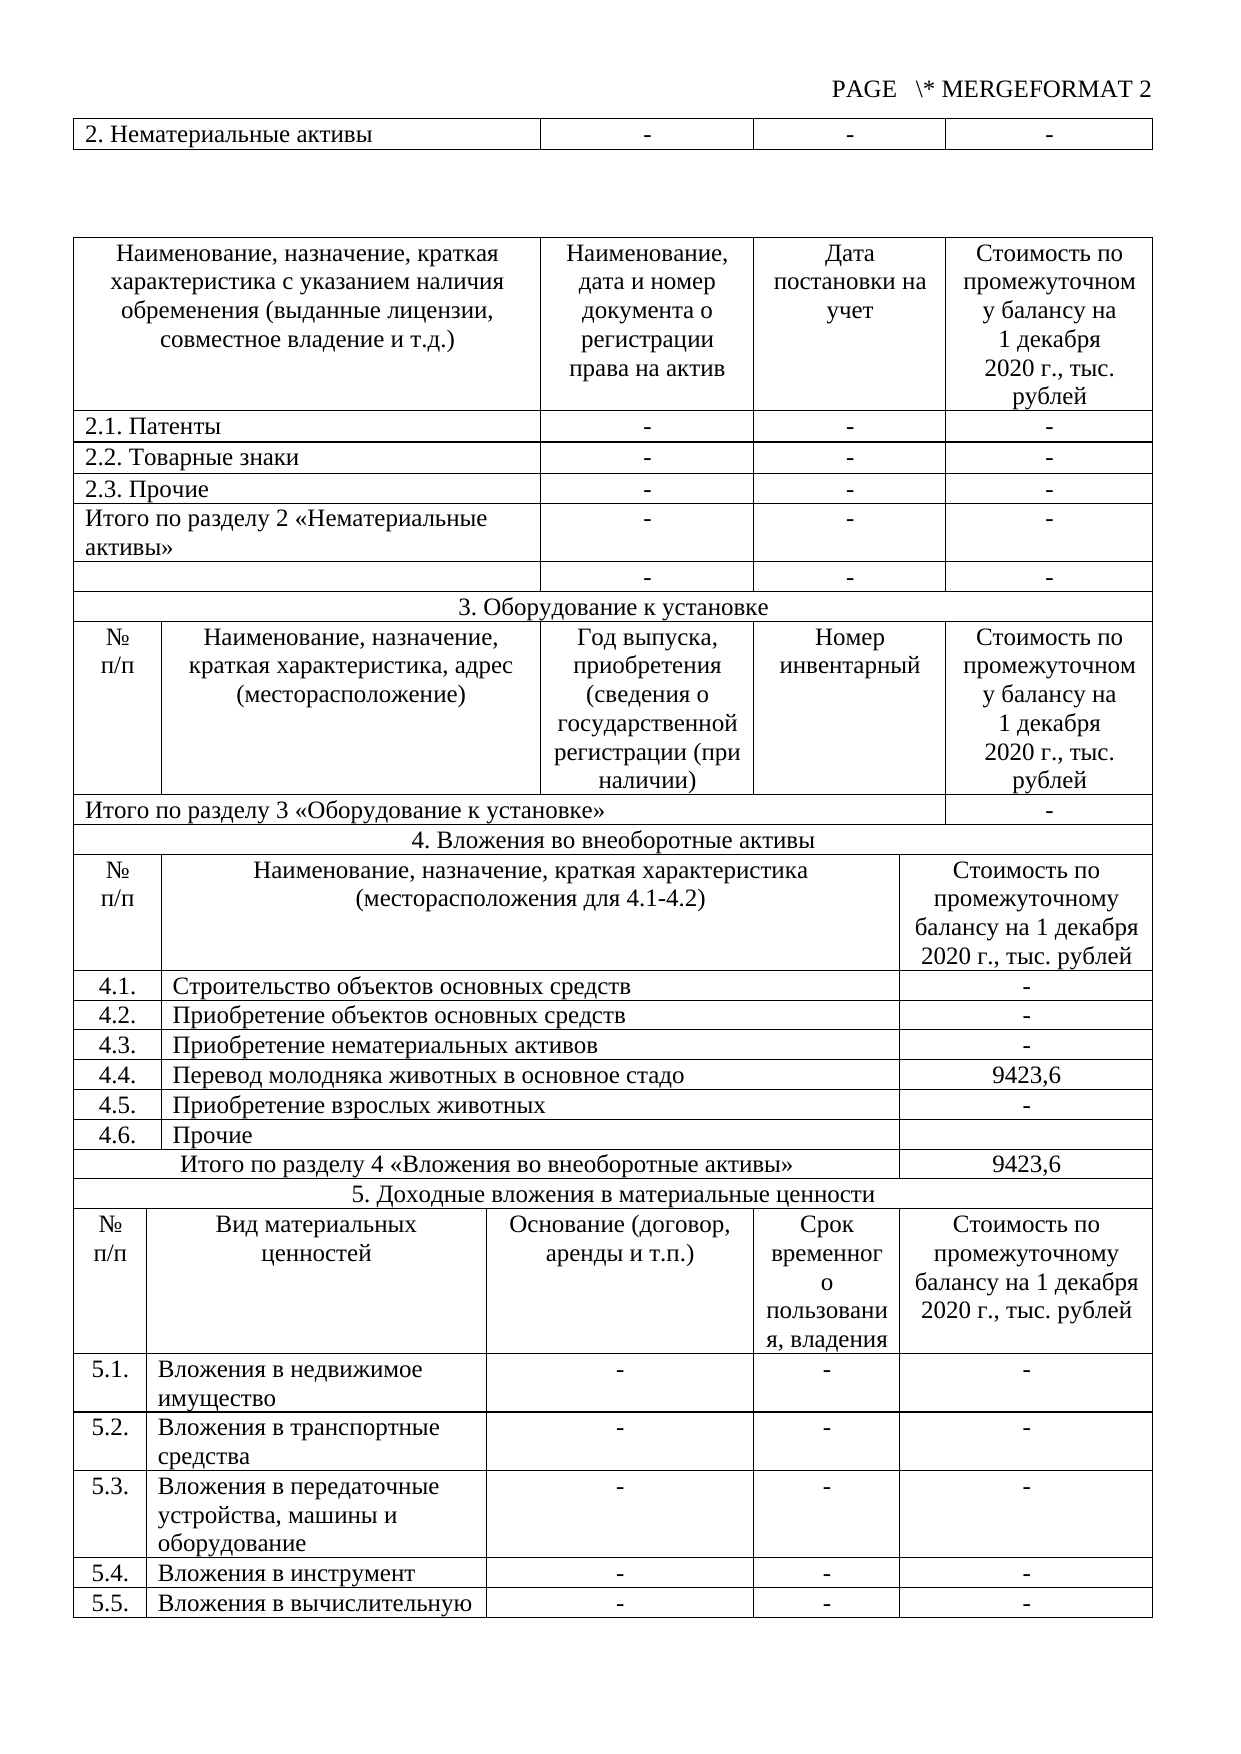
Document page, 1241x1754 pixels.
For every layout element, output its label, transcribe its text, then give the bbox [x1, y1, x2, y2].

table_cell Вложения в транспортные средства [147, 1413, 486, 1470]
table_cell 4.4. [74, 1060, 161, 1089]
table_cell 5.1. [74, 1354, 146, 1411]
table_cell 5.3. [74, 1471, 146, 1557]
table_cell - [946, 795, 1152, 824]
table_cell - [487, 1588, 753, 1617]
table_cell № п/п [74, 855, 161, 970]
table_cell - [754, 1413, 899, 1470]
table_cell Номер инвентарный [754, 622, 945, 794]
table_cell - [900, 971, 1152, 999]
table_header Дата постановки на учет [754, 238, 945, 410]
table_cell - [754, 443, 945, 473]
table_cell - [754, 1471, 899, 1557]
table_cell 2.2. Товарные знаки [74, 443, 540, 473]
table_cell 4.1. [74, 971, 161, 999]
table_cell Срок временного пользования, владения [754, 1209, 899, 1353]
table_cell 5. Доходные вложения в материальные ценности [74, 1179, 1152, 1208]
table_cell - [900, 1588, 1152, 1617]
table_cell 5.4. [74, 1558, 146, 1587]
table_cell [74, 562, 540, 591]
table_cell - [487, 1354, 753, 1411]
table_cell Итого по разделу 4 «Вложения во внеоборотные активы» [74, 1150, 899, 1178]
table_header Наименование, назначение, краткая характеристика с указанием наличия обременения (выданные лицензии, совместное владение и т.д.) [74, 238, 540, 410]
table_cell - [900, 1001, 1152, 1029]
table_cell - [541, 411, 753, 441]
table_cell Приобретение взрослых животных [162, 1090, 899, 1119]
table_cell 5.2. [74, 1413, 146, 1470]
table_cell Приобретение объектов основных средств [162, 1001, 899, 1029]
table_cell - [487, 1558, 753, 1587]
table_cell - [900, 1354, 1152, 1411]
table_cell 2. Нематериальные активы [74, 119, 540, 149]
table_cell 4.5. [74, 1090, 161, 1119]
table_cell 2.1. Патенты [74, 411, 540, 441]
table_cell - [900, 1030, 1152, 1059]
table_cell Основание (договор, аренды и т.п.) [487, 1209, 753, 1353]
table_cell Вложения в передаточные устройства, машины и оборудование [147, 1471, 486, 1557]
table_cell - [900, 1558, 1152, 1587]
table_cell - [541, 119, 753, 149]
table_cell - [541, 474, 753, 502]
table_cell Вид материальных ценностей [147, 1209, 486, 1353]
table_cell 9423,6 [900, 1060, 1152, 1089]
table_cell Наименование, назначение, краткая характеристика, адрес (месторасположение) [162, 622, 540, 794]
table_cell 4.2. [74, 1001, 161, 1029]
table_cell - [946, 443, 1152, 473]
table_cell - [754, 411, 945, 441]
table_cell - [487, 1413, 753, 1470]
table_cell Стоимость по промежуточному балансу на 1 декабря 2020 г., тыс. рублей [900, 1209, 1152, 1353]
table_cell 3. Оборудование к установке [74, 592, 1152, 621]
table_cell - [946, 504, 1152, 561]
table_cell - [900, 1471, 1152, 1557]
table_cell [900, 1120, 1152, 1148]
table_cell - [541, 504, 753, 561]
table_cell Вложения в инструмент [147, 1558, 486, 1587]
table_cell - [541, 562, 753, 591]
table_cell - [541, 443, 753, 473]
table_cell 4. Вложения во внеоборотные активы [74, 825, 1152, 854]
table_cell - [946, 562, 1152, 591]
table_cell Стоимость по промежуточному балансу на 1 декабря 2020 г., тыс. рублей [900, 855, 1152, 970]
table_cell Итого по разделу 2 «Нематериальные активы» [74, 504, 540, 561]
table_cell - [754, 504, 945, 561]
table_cell Перевод молодняка животных в основное стадо [162, 1060, 899, 1089]
table_cell Итого по разделу 3 «Оборудование к установке» [74, 795, 945, 824]
table_cell 4.6. [74, 1120, 161, 1148]
table_cell Строительство объектов основных средств [162, 971, 899, 999]
table_header Стоимость по промежуточному балансу на 1 декабря 2020 г., тыс. рублей [946, 238, 1152, 410]
table_cell - [754, 562, 945, 591]
table_cell - [946, 411, 1152, 441]
table_cell - [754, 1354, 899, 1411]
table_cell - [946, 119, 1152, 149]
table_cell 5.5. [74, 1588, 146, 1617]
table_cell Стоимость по промежуточному балансу на 1 декабря 2020 г., тыс. рублей [946, 622, 1152, 794]
table_header Наименование, дата и номер документа о регистрации права на актив [541, 238, 753, 410]
table_cell - [946, 474, 1152, 502]
table_cell 9423,6 [900, 1150, 1152, 1178]
table_cell Приобретение нематериальных активов [162, 1030, 899, 1059]
table_cell - [754, 1588, 899, 1617]
table_cell - [754, 119, 945, 149]
table_cell - [900, 1090, 1152, 1119]
table_cell № п/п [74, 622, 161, 794]
table_cell - [900, 1413, 1152, 1470]
table_cell Год выпуска, приобретения (сведения о государственной регистрации (при наличии) [541, 622, 753, 794]
table_cell - [754, 474, 945, 502]
table_cell Прочие [162, 1120, 899, 1148]
table_cell Вложения в недвижимое имущество [147, 1354, 486, 1411]
table_cell - [754, 1558, 899, 1587]
table_cell Наименование, назначение, краткая характеристика (месторасположения для 4.1-4.2) [162, 855, 899, 970]
table_cell № п/п [74, 1209, 146, 1353]
table_cell 4.3. [74, 1030, 161, 1059]
table_cell - [487, 1471, 753, 1557]
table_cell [147, 1588, 486, 1617]
table_cell 2.3. Прочие [74, 474, 540, 502]
